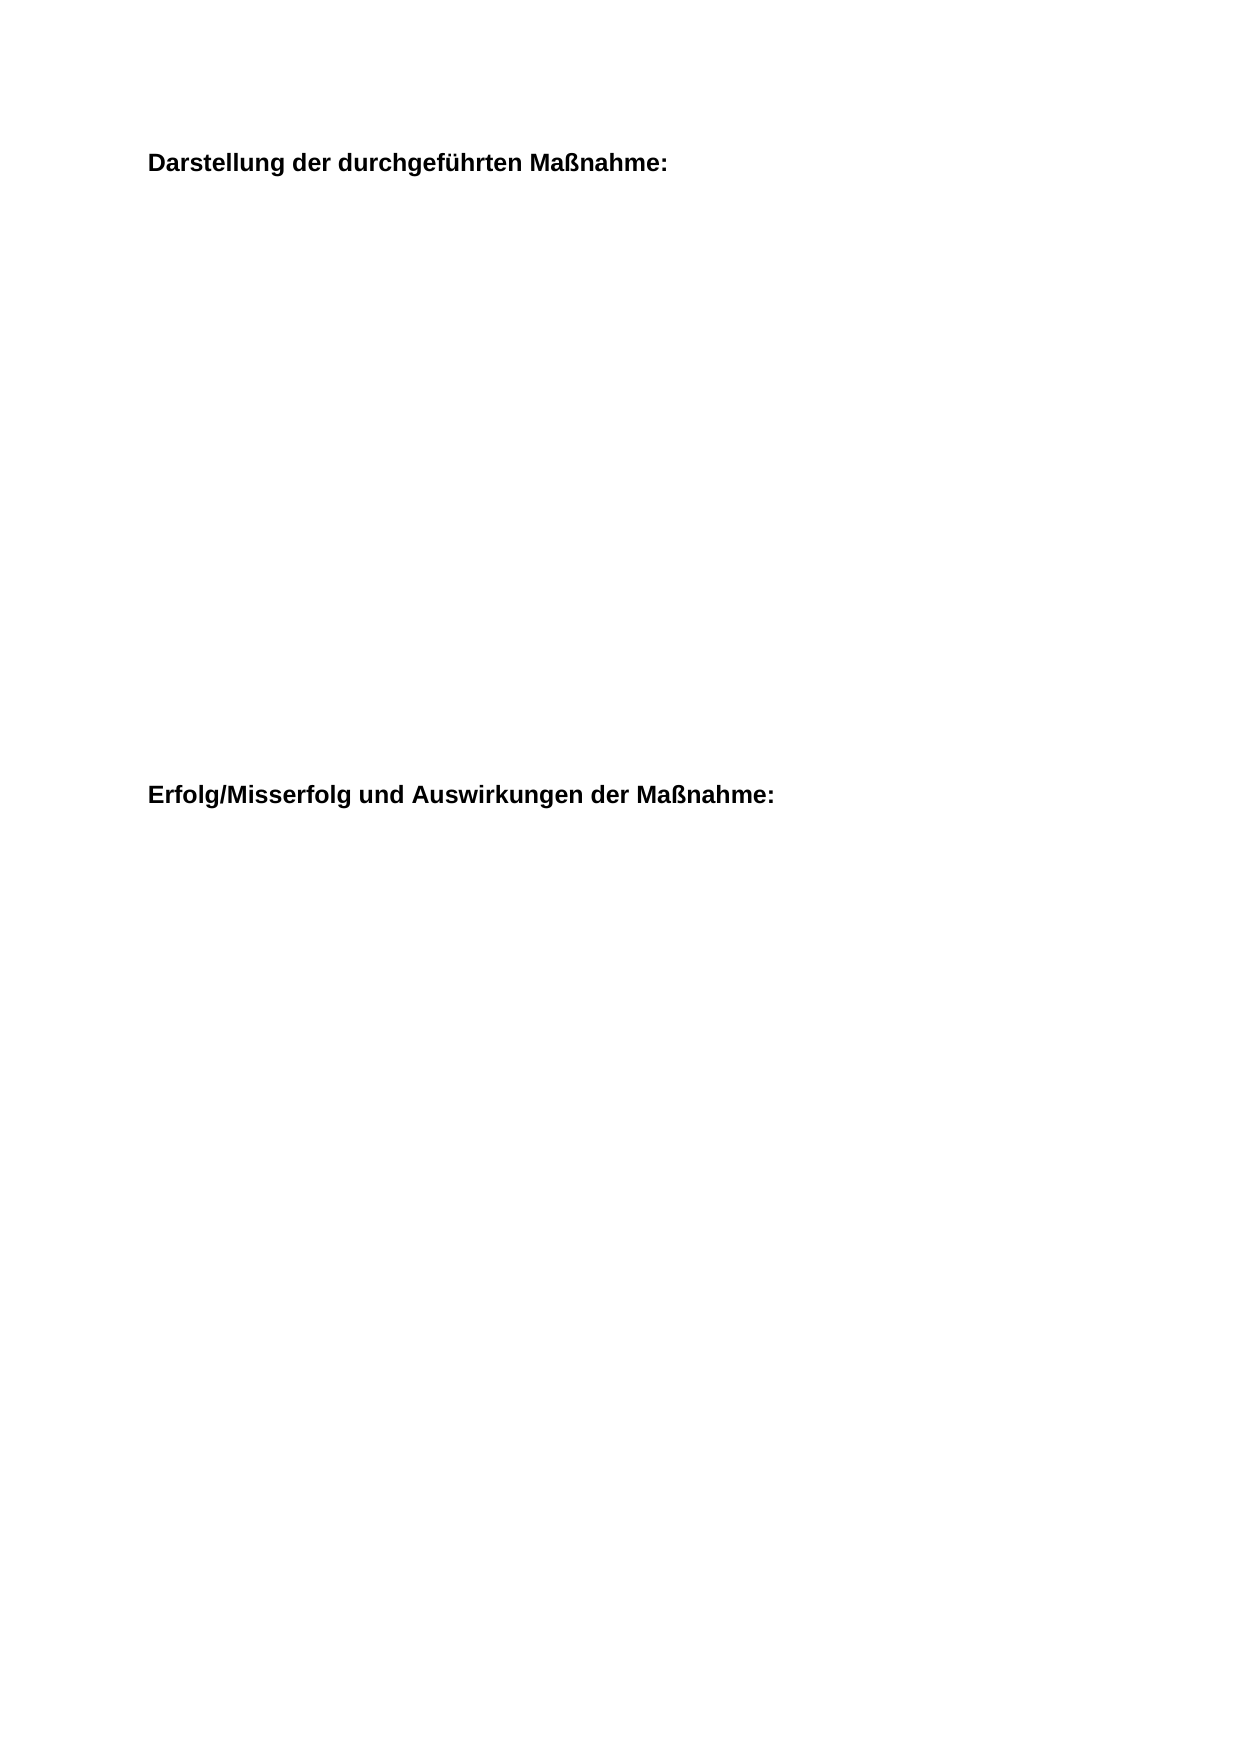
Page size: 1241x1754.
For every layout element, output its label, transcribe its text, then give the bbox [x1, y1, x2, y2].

text Darstellung der durchgeführten Maßnahme: [148, 148, 1093, 176]
text Erfolg/Misserfolg und Auswirkungen der Maßnahme: [148, 780, 1093, 809]
